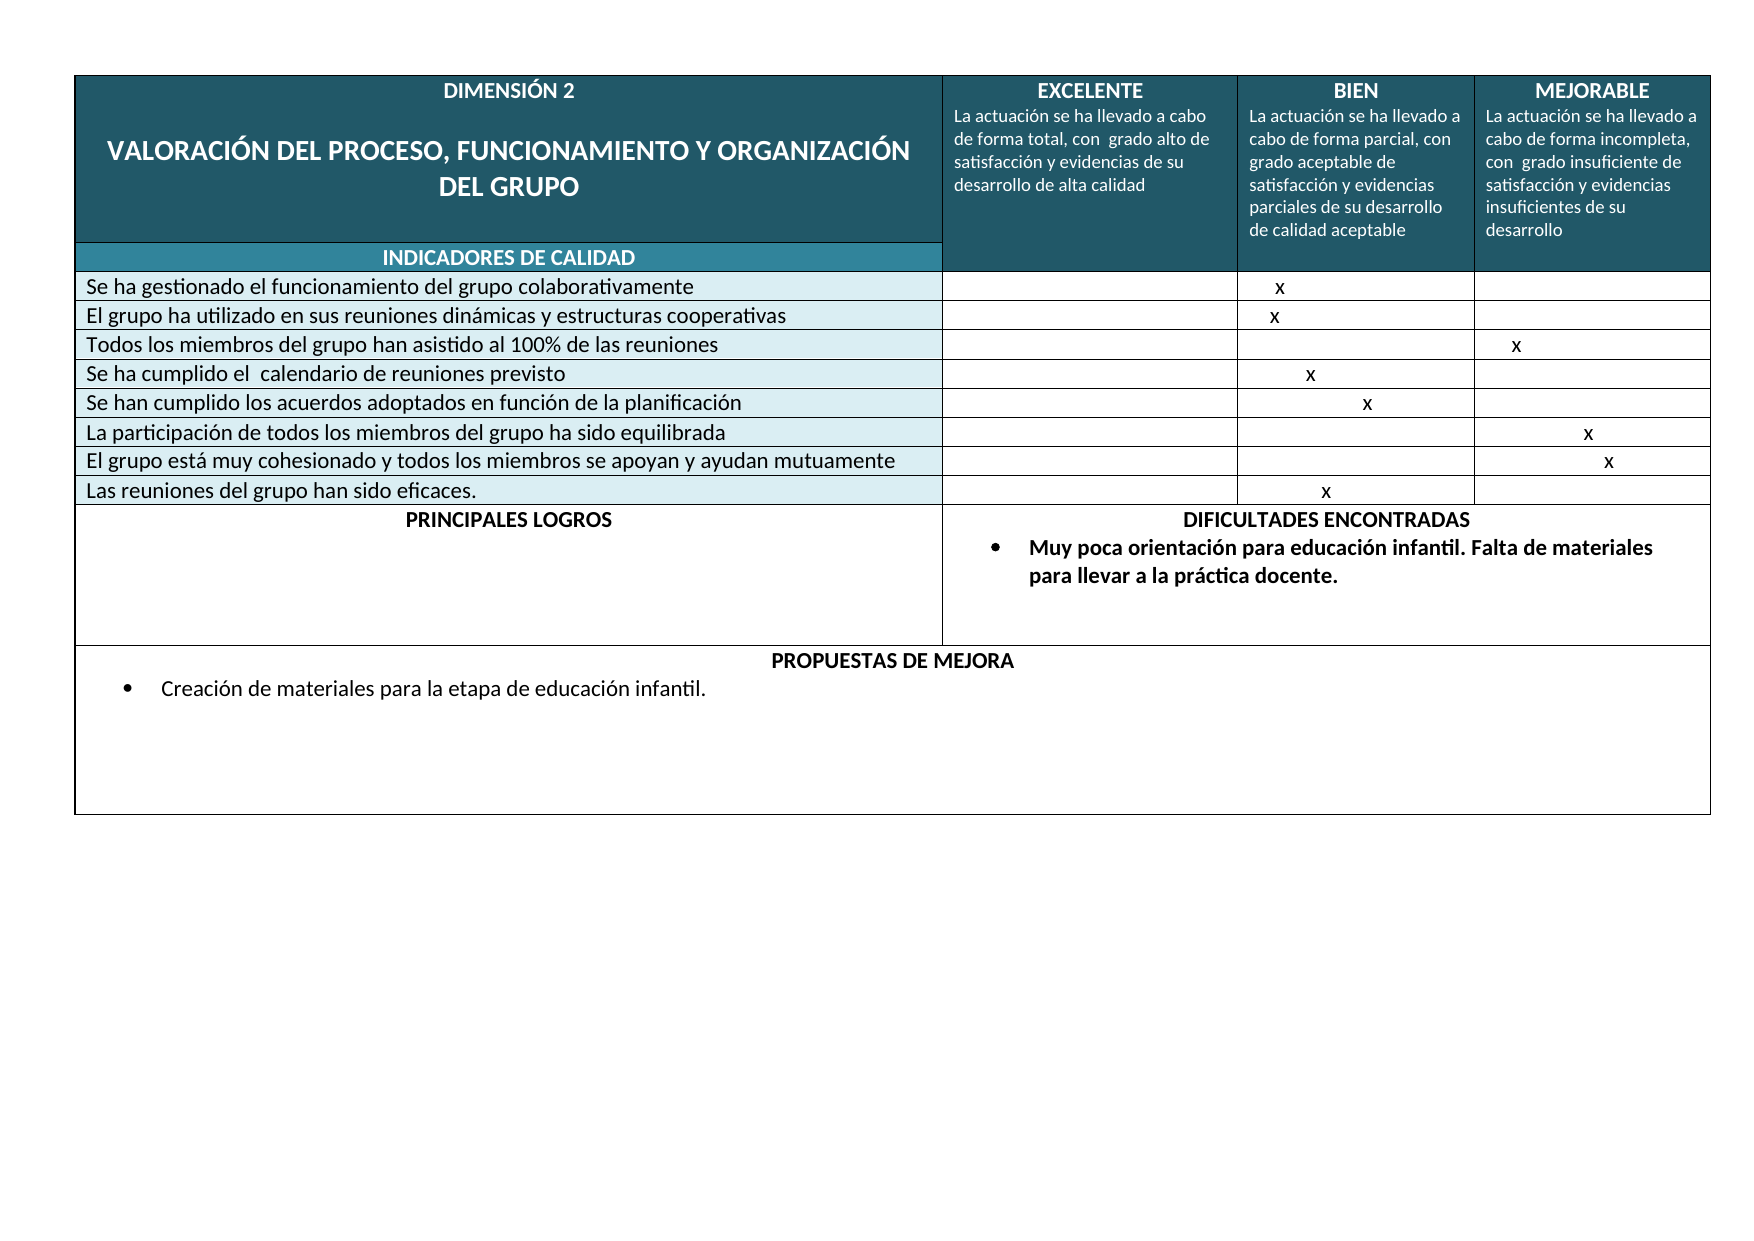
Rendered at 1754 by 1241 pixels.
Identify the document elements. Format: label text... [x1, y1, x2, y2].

table_cell DIFICULTADES ENCONTRADAS Muy poca orientación para educación infantil. Falta de materiales para llevar a la práctica docente. [943, 505, 1710, 645]
table_header EXCELENTE La actuación se ha llevado a cabo de forma total, con grado alto de satisfacción y evidencias de su desarrollo de alta calidad [943, 76, 1237, 271]
table_header DIMENSIÓN 2 VALORACIÓN DEL PROCESO, FUNCIONAMIENTO Y ORGANIZACIÓN DEL GRUPO [76, 76, 942, 242]
table_cell Todos los miembros del grupo han asistido al 100% de las reuniones [76, 330, 942, 358]
table_cell [943, 447, 1237, 475]
table_cell [943, 330, 1237, 358]
table_cell PRINCIPALES LOGROS [76, 505, 942, 645]
table_cell x [1238, 301, 1474, 329]
table_cell Las reuniones del grupo han sido eficaces. [76, 476, 942, 504]
table_cell [943, 272, 1237, 300]
table_cell x [1238, 389, 1474, 417]
table_cell [943, 301, 1237, 329]
table_cell Se ha cumplido el calendario de reuniones previsto [76, 360, 942, 387]
table_cell x [1475, 330, 1710, 358]
table_cell x [1238, 360, 1474, 387]
table_cell [1238, 418, 1474, 446]
table_cell [1475, 272, 1710, 300]
table_cell El grupo está muy cohesionado y todos los miembros se apoyan y ayudan mutuamente [76, 447, 942, 475]
table_cell [943, 360, 1237, 387]
table_cell Se ha gestionado el funcionamiento del grupo colaborativamente [76, 272, 942, 300]
table_cell El grupo ha utilizado en sus reuniones dinámicas y estructuras cooperativas [76, 301, 942, 329]
table_cell [1238, 330, 1474, 358]
table_cell x [1475, 418, 1710, 446]
table_cell La participación de todos los miembros del grupo ha sido equilibrada [76, 418, 942, 446]
table_cell [943, 389, 1237, 417]
table_cell x [1475, 447, 1710, 475]
table_cell [1475, 360, 1710, 387]
table_cell [943, 418, 1237, 446]
table_cell [1238, 447, 1474, 475]
table_header BIEN La actuación se ha llevado a cabo de forma parcial, con grado aceptable de satisfacción y evidencias parciales de su desarrollo de calidad aceptable [1238, 76, 1474, 271]
table_cell [943, 476, 1237, 504]
table_cell x [1238, 476, 1474, 504]
table_cell [1475, 476, 1710, 504]
table_cell INDICADORES DE CALIDAD [76, 243, 942, 271]
table_cell x [1238, 272, 1474, 300]
table_cell [1475, 301, 1710, 329]
table_cell [1475, 389, 1710, 417]
table_cell Se han cumplido los acuerdos adoptados en función de la planificación [76, 389, 942, 417]
table_header MEJORABLE La actuación se ha llevado a cabo de forma incompleta, con grado insuficiente de satisfacción y evidencias insuficientes de su desarrollo [1475, 76, 1710, 271]
table_cell PROPUESTAS DE MEJORA Creación de materiales para la etapa de educación infantil. [76, 646, 1710, 814]
